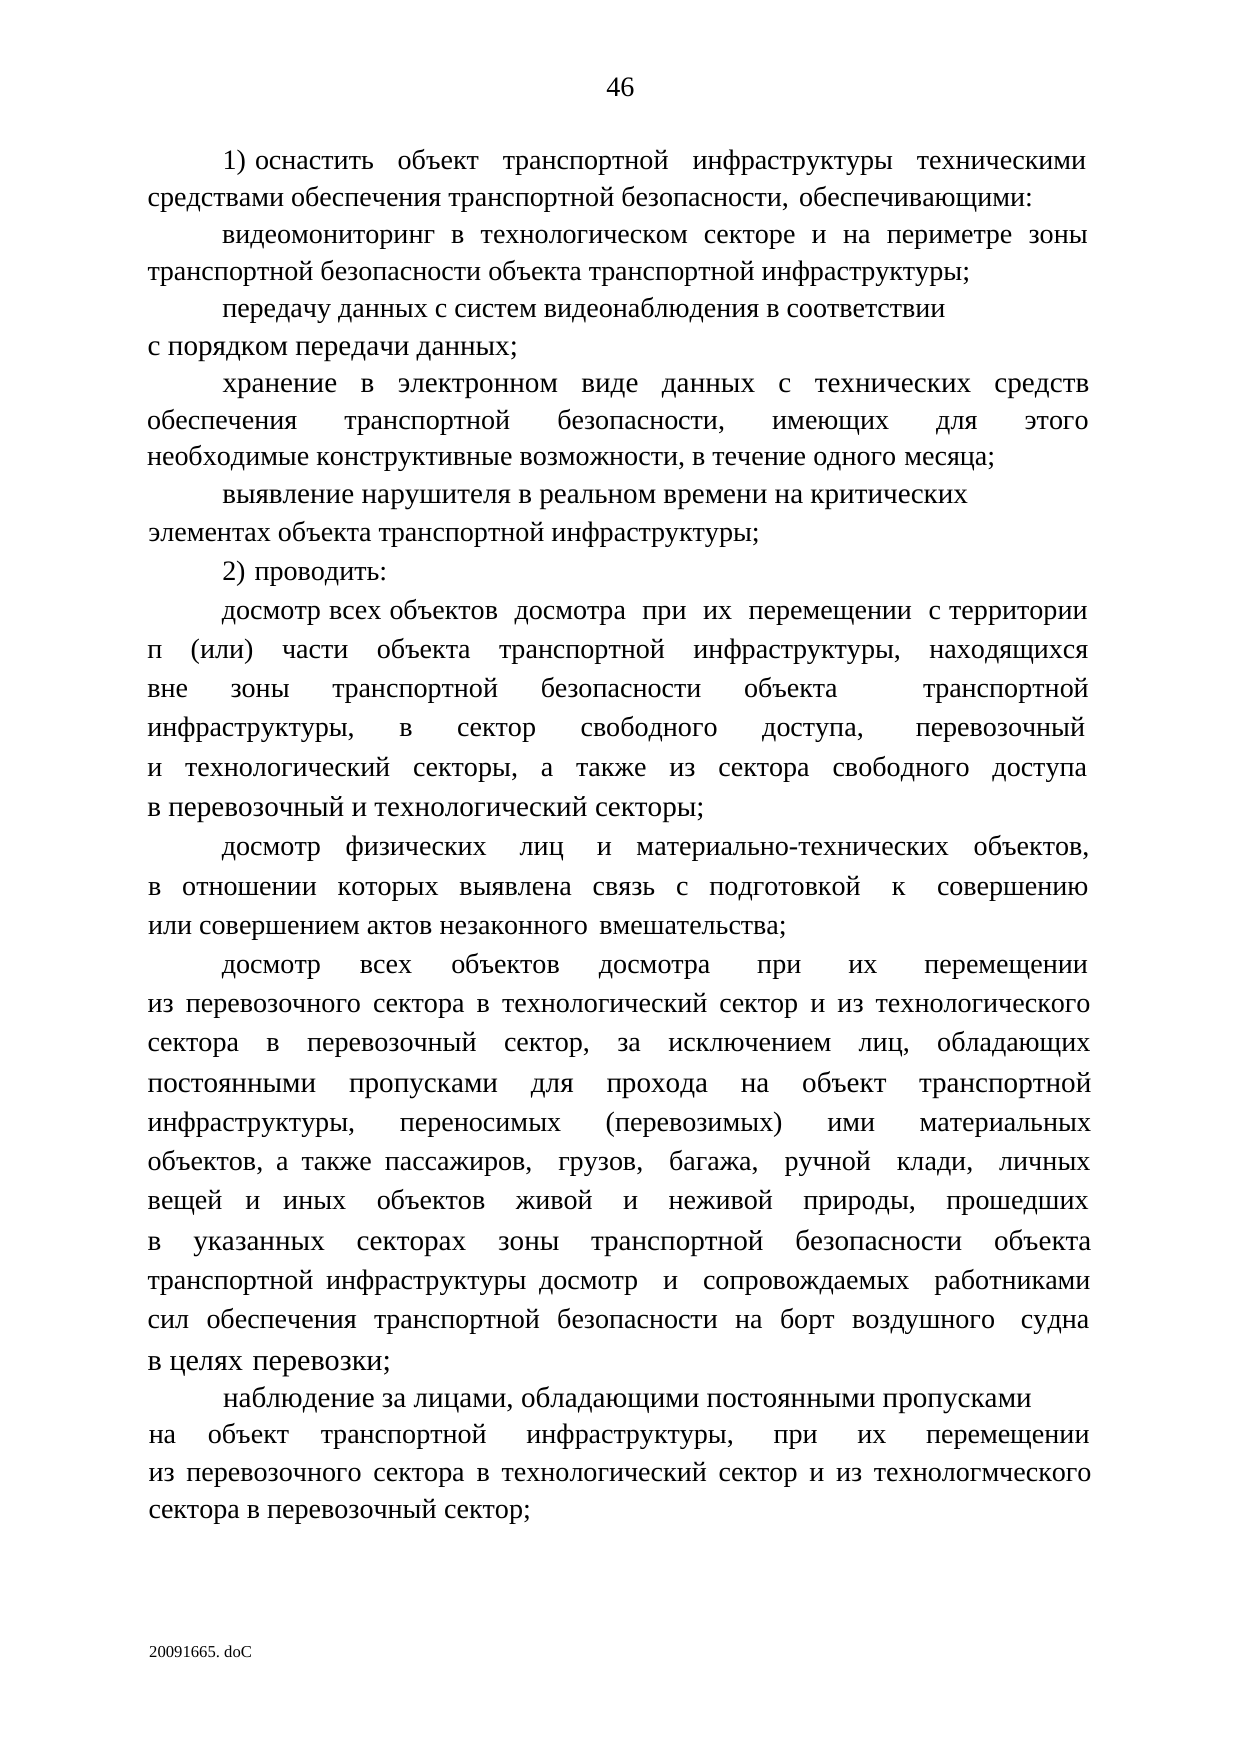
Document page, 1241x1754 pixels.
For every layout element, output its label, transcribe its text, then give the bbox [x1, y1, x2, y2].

text передачу данных с систем видеонаблюдения в соответствии [222, 291, 1111, 323]
text досмотр всех объектов досмотра при их перемещении с территории п (или) части объекта транспортной инфраструктуры, находящихся вне зоны транспортной безопасности объекта транспортной инфраструктуры, в сектор свободного доступа, перевозочный и технологический секторы, а также из сектора свободного доступа в перевозочный и технологический секторы; [147, 593, 1089, 822]
text элементах объекта транспортной инфраструктуры; [148, 515, 1111, 547]
text видеомониторинг в технологическом секторе и на периметре зоны транспортной безопасности объекта транспортной инфраструктуры; [147, 217, 1089, 286]
text 20091665. doC [149, 1642, 1111, 1661]
text на объект транспортной инфраструктуры, при их перемещении из перевозочного сектора в технологический сектор и из технологмческого сектора в перевозочный сектор; [148, 1418, 1093, 1524]
subtitle с порядком передачи данных; [147, 328, 1111, 361]
text хранение в электронном виде данных с технических средств обеспечения транспортной безопасности, имеющих для этого необходимые конструктивные возможности, в течение одного месяца; [147, 365, 1090, 472]
text досмотр физических лиц и материально-технических объектов, в отношении которых выявлена связь с подготовкой к совершению или совершением актов незаконного вмешательства; [148, 829, 1091, 940]
subtitle выявление нарушителя в реальном времени на критических [222, 476, 1111, 510]
subtitle наблюдение за лицами, обладающими постоянными пропусками [223, 1384, 1111, 1414]
text досмотр всех объектов досмотра при их перемещении из перевозочного сектора в технологический сектор и из технологического сектора в перевозочный сектор, за исключением лиц, обладающих постоянными пропусками для прохода на объект транспортной инфраструктуры, переносимых (перевозимых) ими материальных объектов, а также пассажиров, грузов, багажа, ручной клади, личных вещей и иных объектов живой и неживой природы, прошедших в указанных секторах зоны транспортной безопасности объекта транспортной инфраструктуры досмотр и сопровождаемых работниками сил обеспечения транспортной безопасности на борт воздушного судна в целях перевозки; [147, 947, 1092, 1376]
list оснастить объект транспортной инфраструктуры техническими средствами обеспечения транспортной безопасности, обеспечивающими: [147, 143, 1087, 212]
list проводить: [222, 554, 1111, 586]
